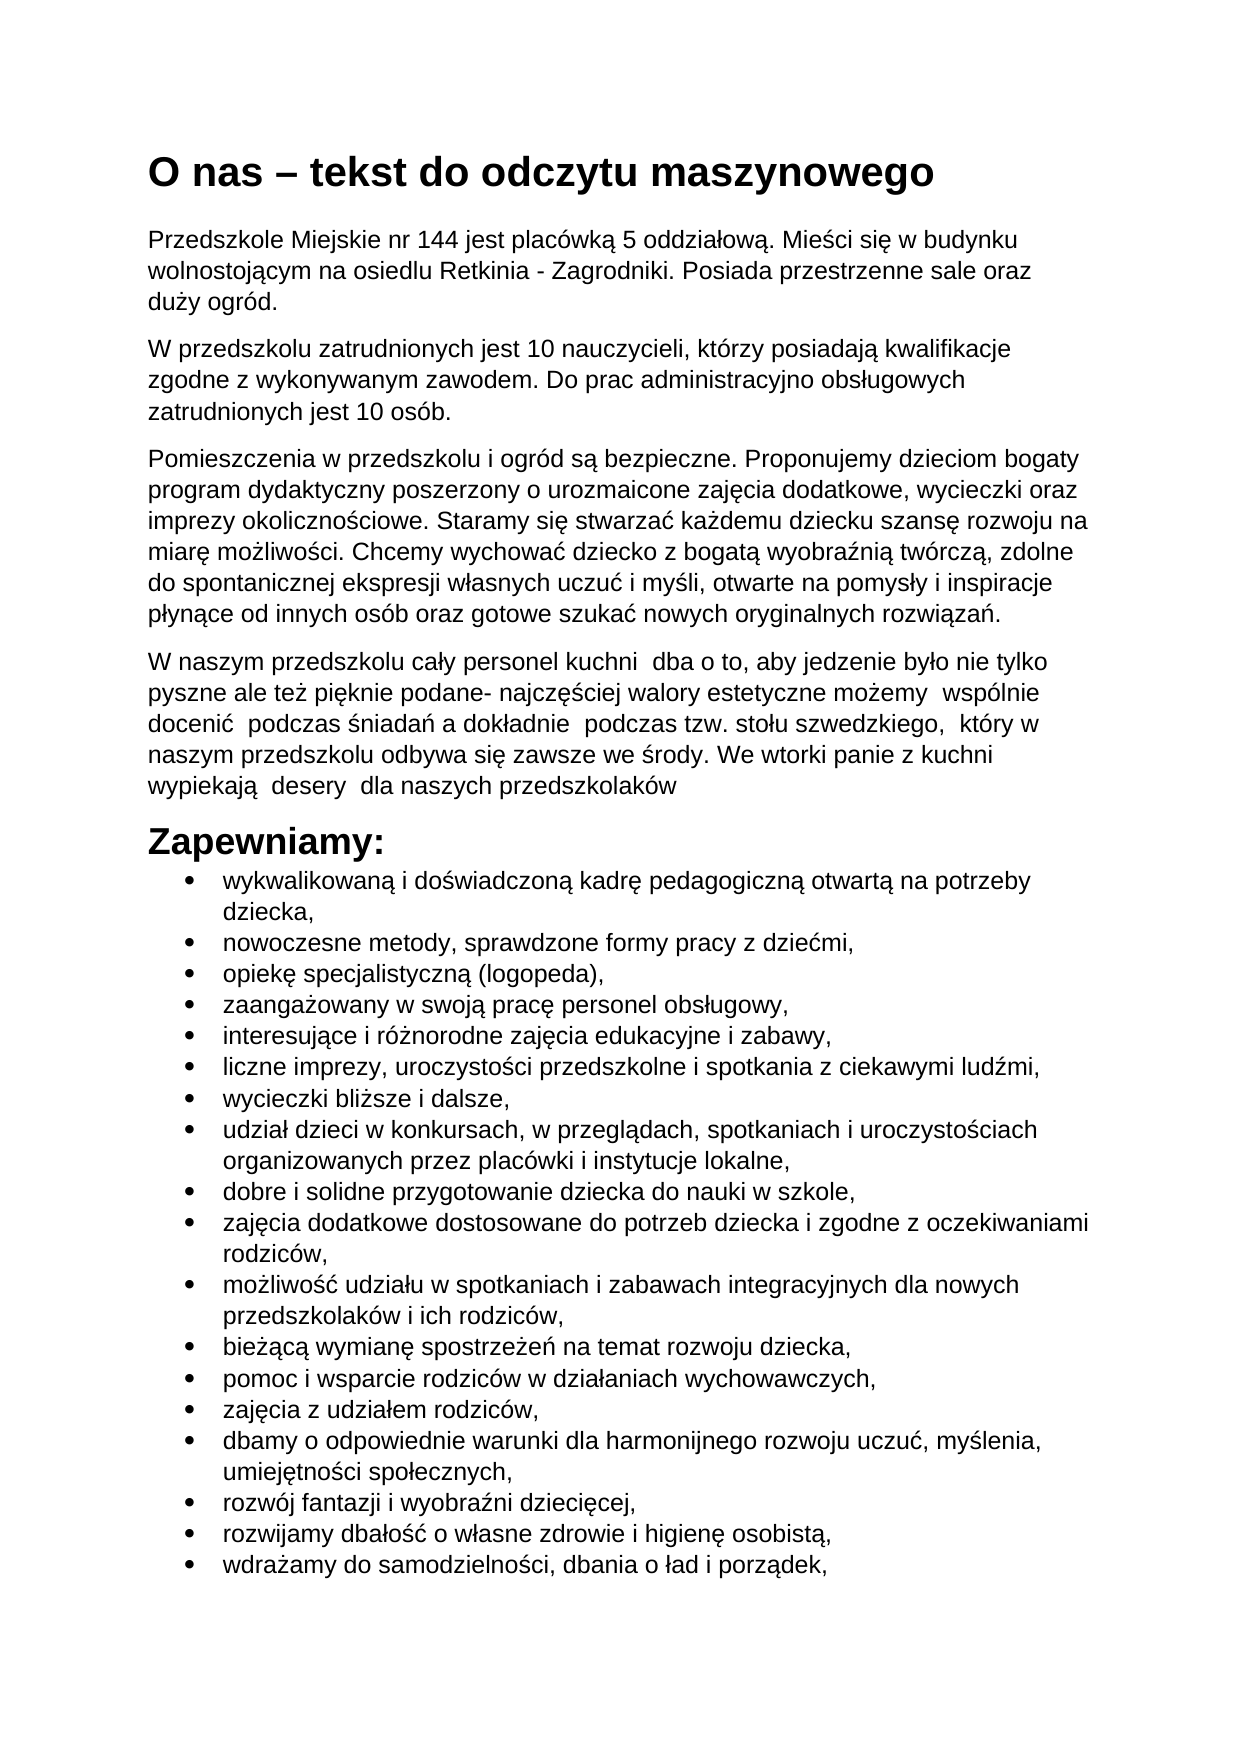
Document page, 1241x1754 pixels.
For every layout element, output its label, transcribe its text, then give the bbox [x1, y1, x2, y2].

list możliwość udziału w spotkaniach i zabawach integracyjnych dla nowych przedszkolaków i ich rodziców, [185, 1270, 1093, 1330]
list dobre i solidne przygotowanie dziecka do nauki w szkole, [185, 1177, 1093, 1206]
subtitle Zapewniamy: [148, 819, 1093, 862]
list opiekę specjalistyczną (logopeda), [185, 959, 1093, 988]
list zaangażowany w swoją pracę personel obsługowy, [185, 990, 1093, 1019]
list wdrażamy do samodzielności, dbania o ład i porządek, [185, 1550, 1093, 1579]
list rozwijamy dbałość o własne zdrowie i higienę osobistą, [185, 1519, 1093, 1548]
list zajęcia dodatkowe dostosowane do potrzeb dziecka i zgodne z oczekiwaniami rodziców, [185, 1208, 1093, 1268]
list rozwój fantazji i wyobraźni dziecięcej, [185, 1488, 1093, 1517]
list bieżącą wymianę spostrzeżeń na temat rozwoju dziecka, [185, 1332, 1093, 1361]
text Pomieszczenia w przedszkolu i ogród są bezpieczne. Proponujemy dzieciom bogaty program dydaktyczny poszerzony o urozmaicone zajęcia dodatkowe, wycieczki oraz imprezy okolicznościowe. Staramy się stwarzać każdemu dziecku szansę rozwoju na miarę możliwości. Chcemy wychować dziecko z bogatą wyobraźnią twórczą, zdolne do spontanicznej ekspresji własnych uczuć i myśli, otwarte na pomysły i inspiracje płynące od innych osób oraz gotowe szukać nowych oryginalnych rozwiązań. [148, 444, 1093, 628]
list wycieczki bliższe i dalsze, [185, 1083, 1093, 1112]
text Przedszkole Miejskie nr 144 jest placówką 5 oddziałową. Mieści się w budynku wolnostojącym na osiedlu Retkinia - Zagrodniki. Posiada przestrzenne sale oraz duży ogród. [148, 225, 1093, 316]
list pomoc i wsparcie rodziców w działaniach wychowawczych, [185, 1363, 1093, 1392]
list zajęcia z udziałem rodziców, [185, 1395, 1093, 1423]
list wykwalikowaną i doświadczoną kadrę pedagogiczną otwartą na potrzeby dziecka, [185, 866, 1093, 926]
list dbamy o odpowiednie warunki dla harmonijnego rozwoju uczuć, myślenia, umiejętności społecznych, [185, 1426, 1093, 1486]
subtitle O nas – tekst do odczytu maszynowego [148, 148, 1093, 196]
list interesujące i różnorodne zajęcia edukacyjne i zabawy, [185, 1021, 1093, 1050]
list udział dzieci w konkursach, w przeglądach, spotkaniach i uroczystościach organizowanych przez placówki i instytucje lokalne, [185, 1115, 1093, 1174]
list liczne imprezy, uroczystości przedszkolne i spotkania z ciekawymi ludźmi, [185, 1052, 1093, 1081]
text W naszym przedszkolu cały personel kuchni dba o to, aby jedzenie było nie tylko pyszne ale też pięknie podane- najczęściej walory estetyczne możemy wspólnie docenić podczas śniadań a dokładnie podczas tzw. stołu szwedzkiego, który w naszym przedszkolu odbywa się zawsze we środy. We wtorki panie z kuchni wypiekają desery dla naszych przedszkolaków [148, 647, 1093, 800]
text W przedszkolu zatrudnionych jest 10 nauczycieli, którzy posiadają kwalifikacje zgodne z wykonywanym zawodem. Do prac administracyjno obsługowych zatrudnionych jest 10 osób. [148, 334, 1093, 425]
list nowoczesne metody, sprawdzone formy pracy z dziećmi, [185, 928, 1093, 957]
